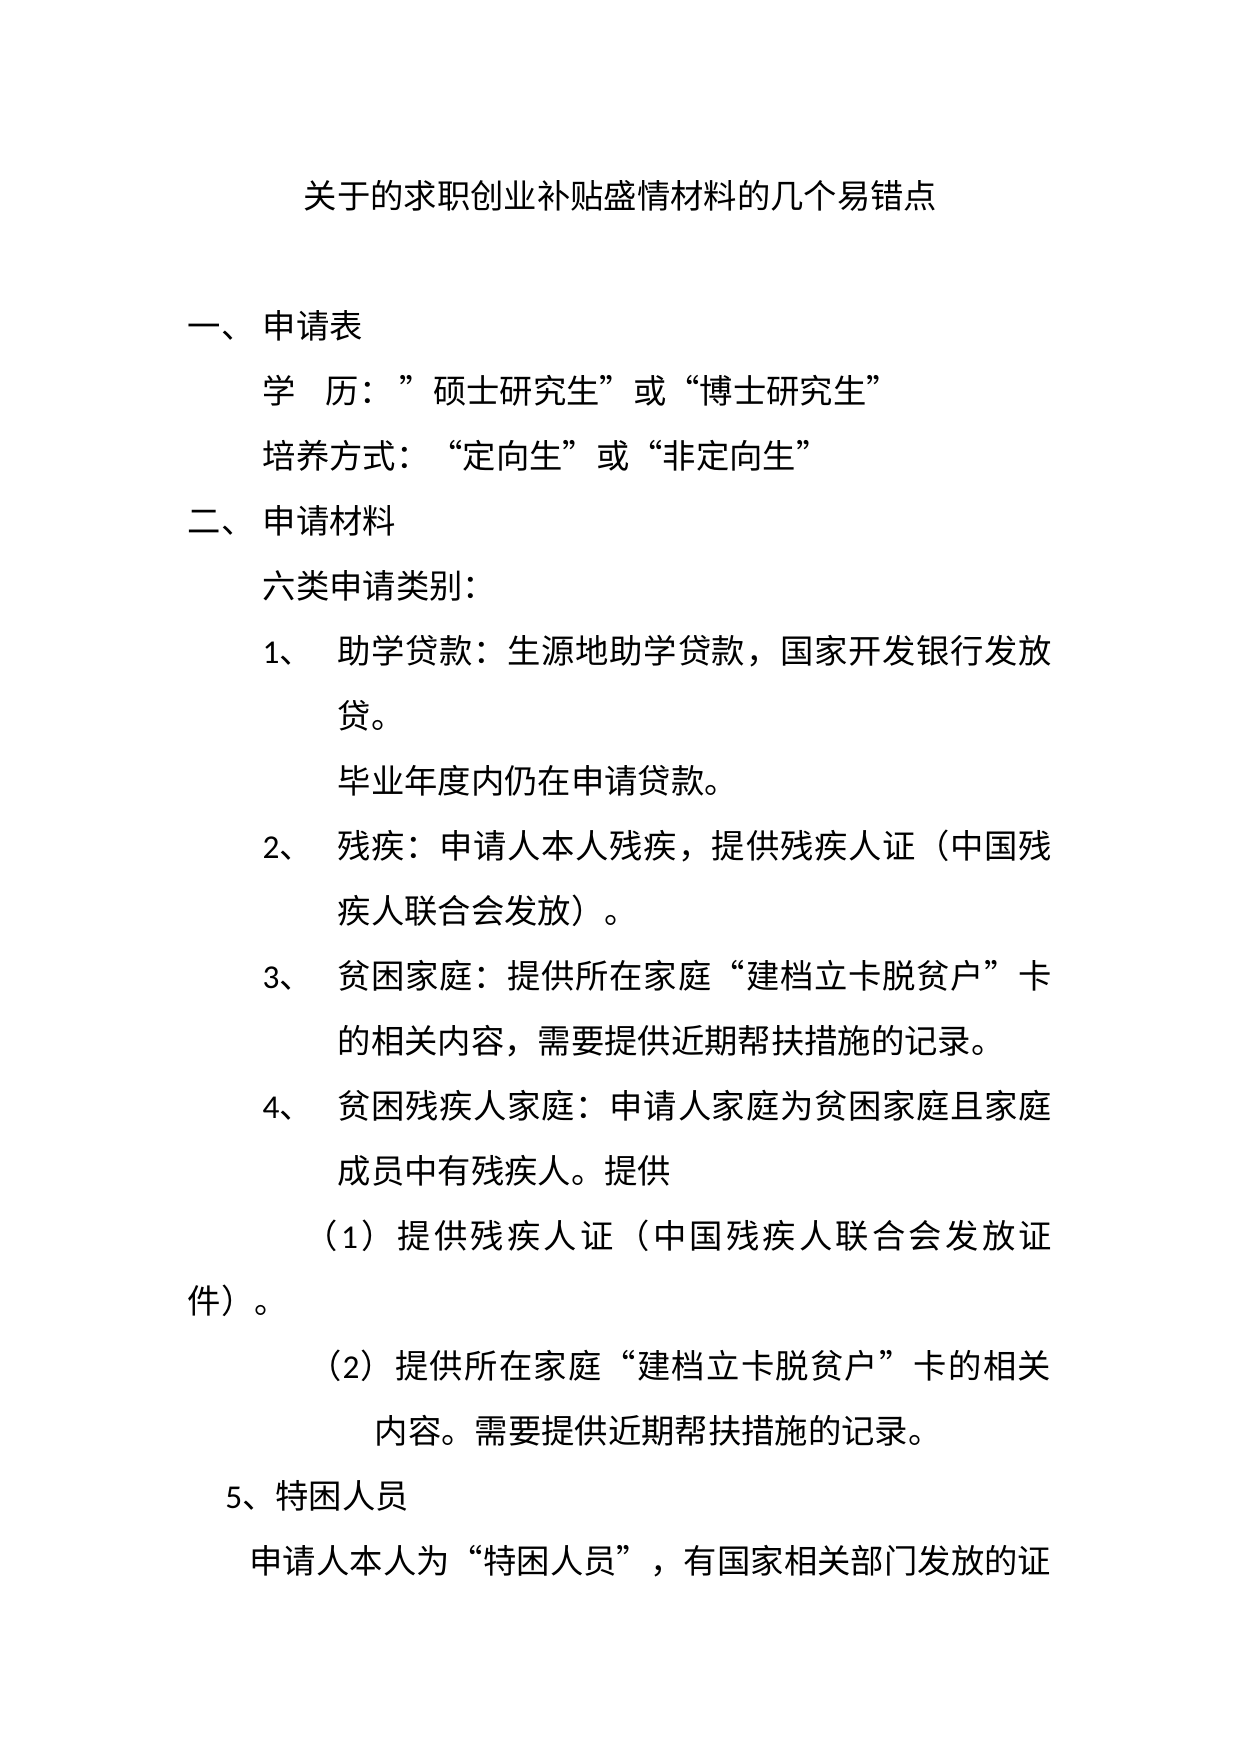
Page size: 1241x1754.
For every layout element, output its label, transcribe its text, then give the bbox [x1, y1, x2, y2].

list 学 历： ”硕士研究生”或“博士研究生” [262, 357, 1053, 422]
list 残疾：申请人本人残疾，提供残疾人证（中国残疾人联合会发放）。 [262, 812, 1053, 942]
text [187, 1527, 1053, 1592]
list 申请表 [187, 292, 1053, 357]
list （2）提供所在家庭“建档立卡脱贫户”卡的相关内容。需要提供近期帮扶措施的记录。 [308, 1332, 1053, 1462]
list 培养方式：“定向生”或“非定向生” [262, 422, 1053, 487]
list 毕业年度内仍在申请贷款。 [337, 747, 1053, 812]
text 5、特困人员 [187, 1462, 1053, 1527]
text （1）提供残疾人证（中国残疾人联合会发放证件）。 [187, 1202, 1053, 1332]
text 关于的求职创业补贴盛情材料的几个易错点 [187, 162, 1053, 227]
list 申请材料 [187, 487, 1053, 552]
list 助学贷款：生源地助学贷款，国家开发银行发放贷。 [262, 617, 1053, 747]
list 贫困残疾人家庭：申请人家庭为贫困家庭且家庭成员中有残疾人。提供 [262, 1072, 1053, 1202]
list 六类申请类别： [262, 552, 1053, 617]
list 贫困家庭：提供所在家庭“建档立卡脱贫户”卡的相关内容，需要提供近期帮扶措施的记录。 [262, 942, 1053, 1072]
